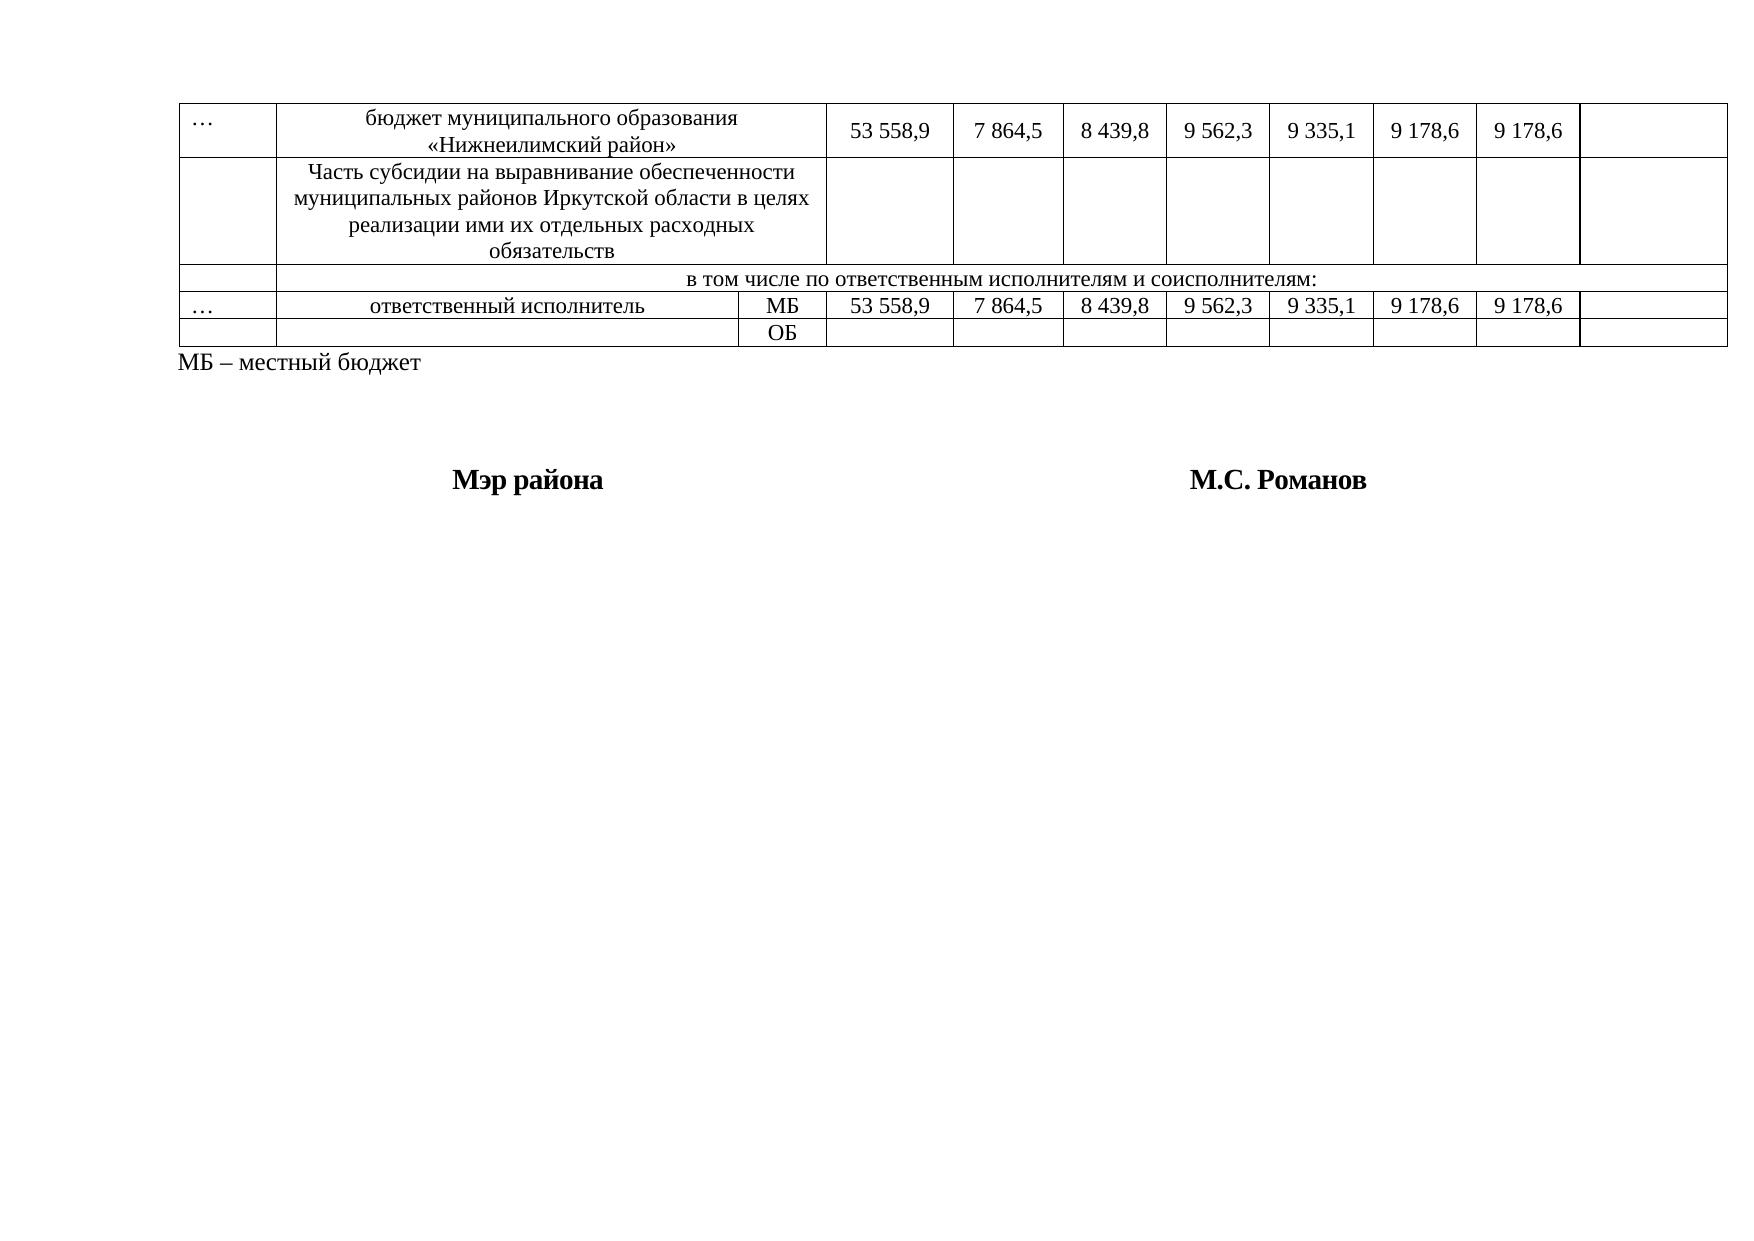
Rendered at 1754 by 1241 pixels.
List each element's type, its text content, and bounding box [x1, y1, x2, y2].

table_cell [954, 158, 1063, 263]
table_cell в том числе по ответственным исполнителям и соисполнителям: [277, 265, 1727, 291]
table_cell 9 562,3 [1167, 104, 1269, 157]
table_cell 9 562,3 [1167, 292, 1269, 318]
table_cell [180, 158, 276, 263]
table_cell [1477, 158, 1579, 263]
table_cell [827, 319, 953, 346]
table_cell [1581, 104, 1727, 157]
table_cell [1581, 319, 1727, 346]
table_cell [1374, 158, 1476, 263]
table_cell [1064, 158, 1166, 263]
table_cell … [180, 104, 276, 157]
table_cell ответственный исполнитель [277, 292, 738, 318]
table_cell МБ [739, 292, 826, 318]
table_cell [1064, 319, 1166, 346]
table_cell [180, 319, 276, 346]
table_cell [1270, 319, 1373, 346]
table_cell [1581, 158, 1727, 263]
table_cell 7 864,5 [954, 104, 1063, 157]
table_cell [1167, 158, 1269, 263]
table_cell 9 178,6 [1477, 292, 1579, 318]
table_cell 9 178,6 [1374, 104, 1476, 157]
table_cell [1477, 319, 1579, 346]
table_cell [1270, 158, 1373, 263]
table_cell 8 439,8 [1064, 104, 1166, 157]
text Мэр района М.С. Романов [177, 462, 1642, 495]
table_cell 9 178,6 [1374, 292, 1476, 318]
table_cell 8 439,8 [1064, 292, 1166, 318]
table_cell [954, 319, 1063, 346]
table_cell бюджет муниципального образования «Нижнеилимский район» [277, 104, 826, 157]
table_cell 9 335,1 [1270, 292, 1373, 318]
table_cell 9 178,6 [1477, 104, 1579, 157]
table_cell [180, 265, 276, 291]
table_cell 7 864,5 [954, 292, 1063, 318]
table_cell 9 335,1 [1270, 104, 1373, 157]
table_cell [1581, 292, 1727, 318]
table_cell 53 558,9 [827, 292, 953, 318]
table_cell 53 558,9 [827, 104, 953, 157]
table_cell ОБ [739, 319, 826, 346]
table_cell [1167, 319, 1269, 346]
text МБ – местный бюджет [177, 347, 1648, 376]
table_cell [1374, 319, 1476, 346]
table_cell [827, 158, 953, 263]
table_cell … [180, 292, 276, 318]
table_cell Часть субсидии на выравнивание обеспеченности муниципальных районов Иркутской области в целях реализации ими их отдельных расходных обязательств [277, 158, 826, 263]
table_cell [277, 319, 738, 346]
